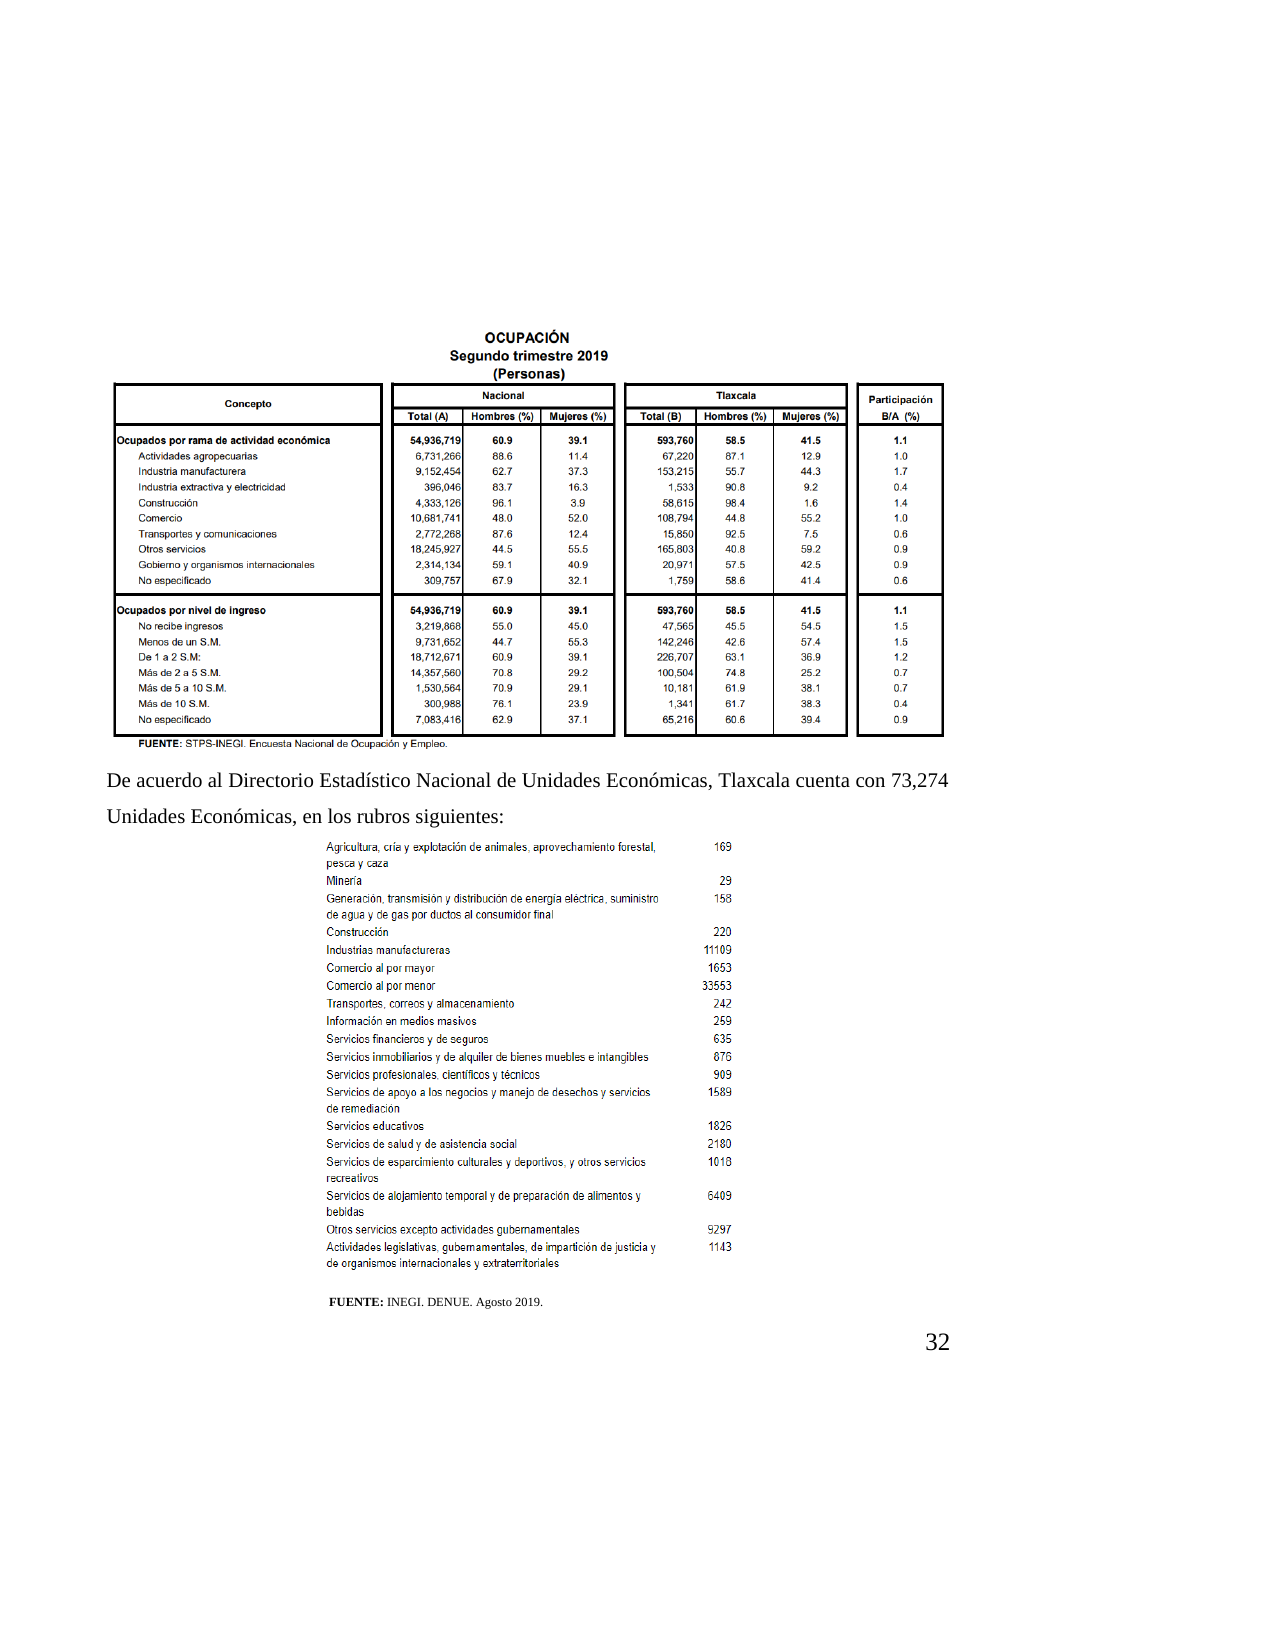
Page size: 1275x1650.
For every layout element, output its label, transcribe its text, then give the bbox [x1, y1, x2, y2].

text FUENTE: INEGI. DENUE. Agosto 2019. [180, 1294, 950, 1309]
picture [106, 325, 951, 754]
picture [316, 839, 741, 1280]
text De acuerdo al Directorio Estadístico Nacional de Unidades Económicas, Tlaxcala cuenta con 73,274 Unidades Económicas, en los rubros siguientes: [106, 767, 950, 828]
